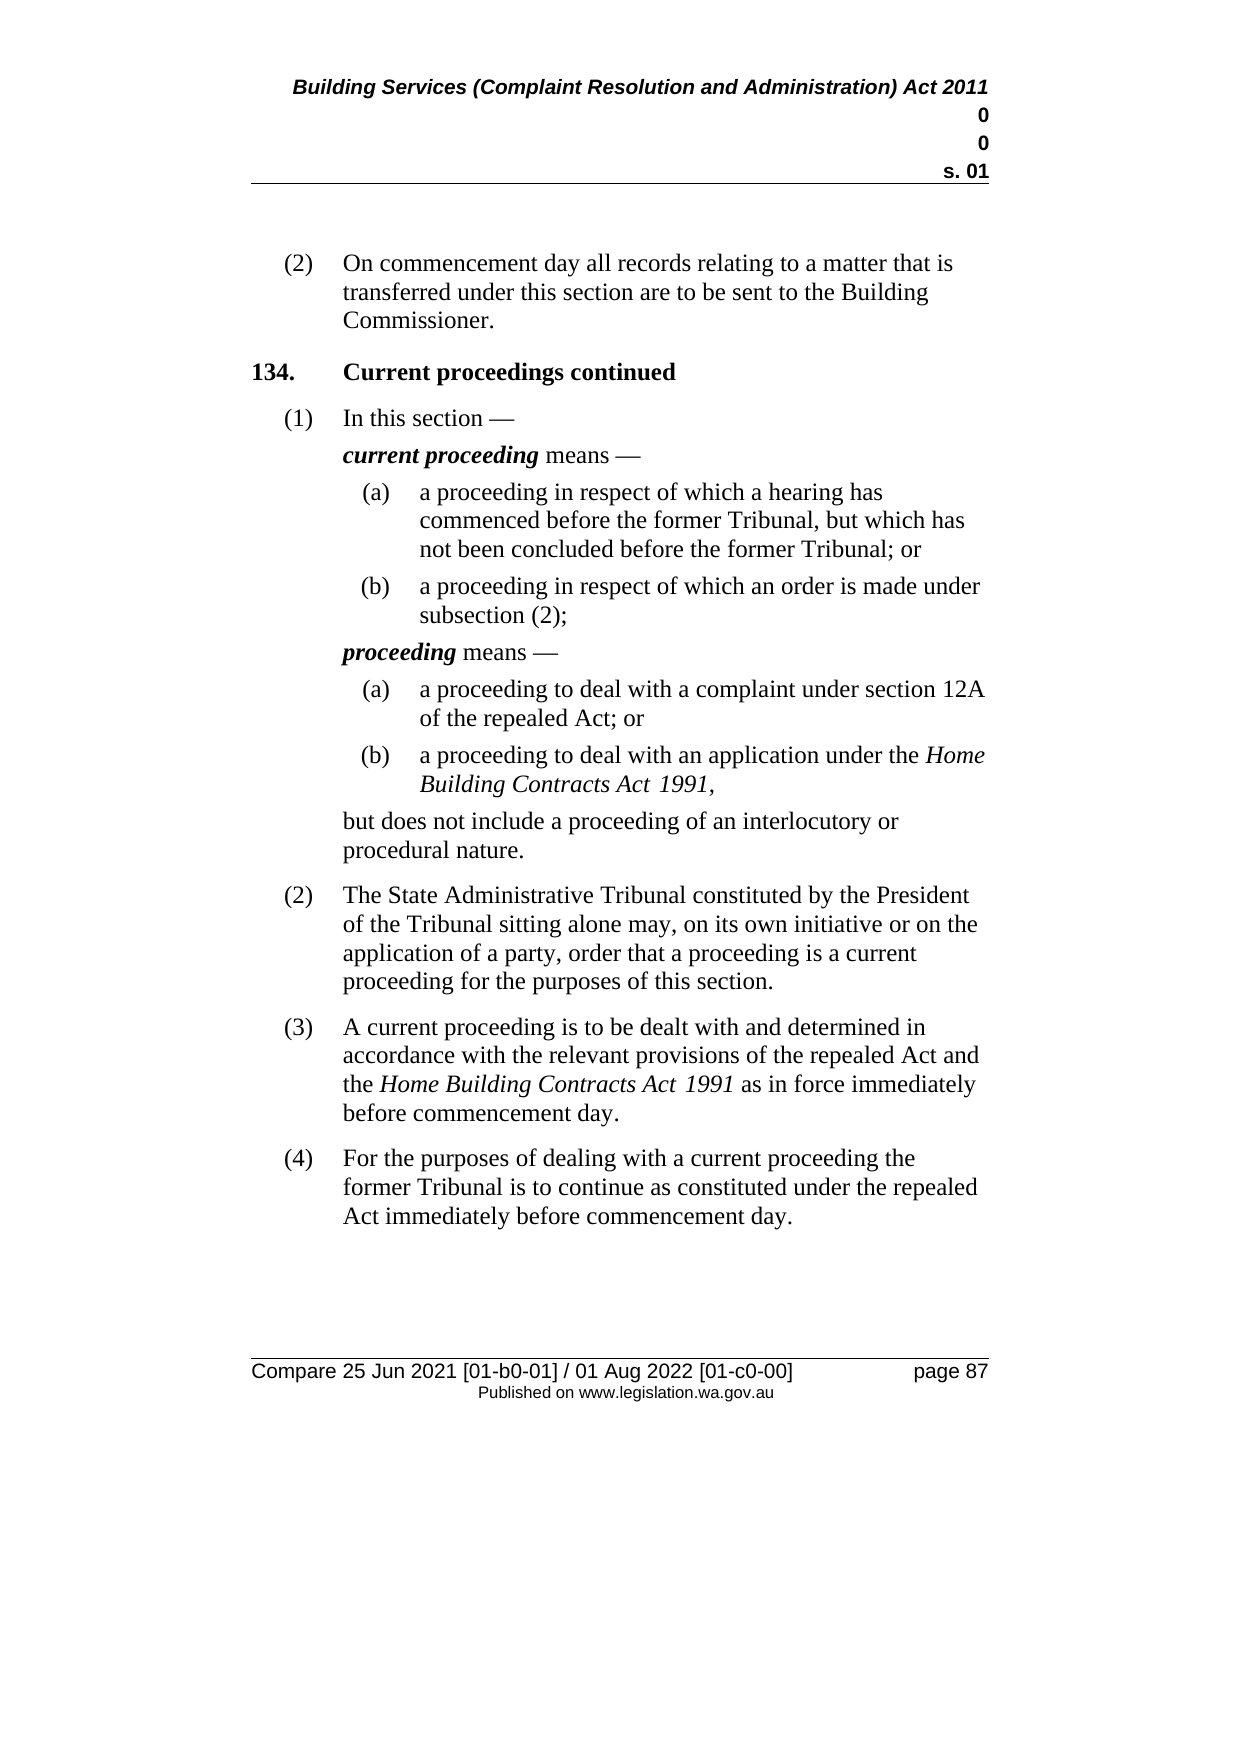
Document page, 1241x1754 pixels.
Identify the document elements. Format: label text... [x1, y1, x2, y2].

text (4) For the purposes of dealing with a current proceeding the former Tribunal is to continue as constituted under the repealed Act immediately before commencement day. [251, 1143, 989, 1230]
text (1) In this section — [251, 403, 989, 431]
text (2) On commencement day all records relating to a matter that is transferred under this section are to be sent to the Building Commissioner. [251, 248, 989, 334]
text (2) The State Administrative Tribunal constituted by the President of the Tribunal sitting alone may, on its own initiative or on the application of a party, order that a proceeding is a current proceeding for the purposes of this section. [251, 880, 989, 995]
text (a) a proceeding in respect of which a hearing has commenced before the former Tribunal, but which has not been concluded before the former Tribunal; or [251, 477, 989, 563]
text (b) a proceeding in respect of which an order is made under subsection (2); [251, 571, 989, 629]
text current proceeding means — [251, 440, 989, 468]
text proceeding means — [251, 637, 989, 666]
subtitle 134. Current proceedings continued [251, 357, 989, 386]
text but does not include a proceeding of an interlocutory or procedural nature. [251, 806, 989, 863]
text (3) A current proceeding is to be dealt with and determined in accordance with the relevant provisions of the repealed Act and the Home Building Contracts Act 1991 as in force immediately before commencement day. [251, 1012, 989, 1127]
text (a) a proceeding to deal with a complaint under section 12A of the repealed Act; or [251, 674, 989, 732]
text (b) a proceeding to deal with an application under the Home Building Contracts Act 1991, [251, 740, 989, 798]
